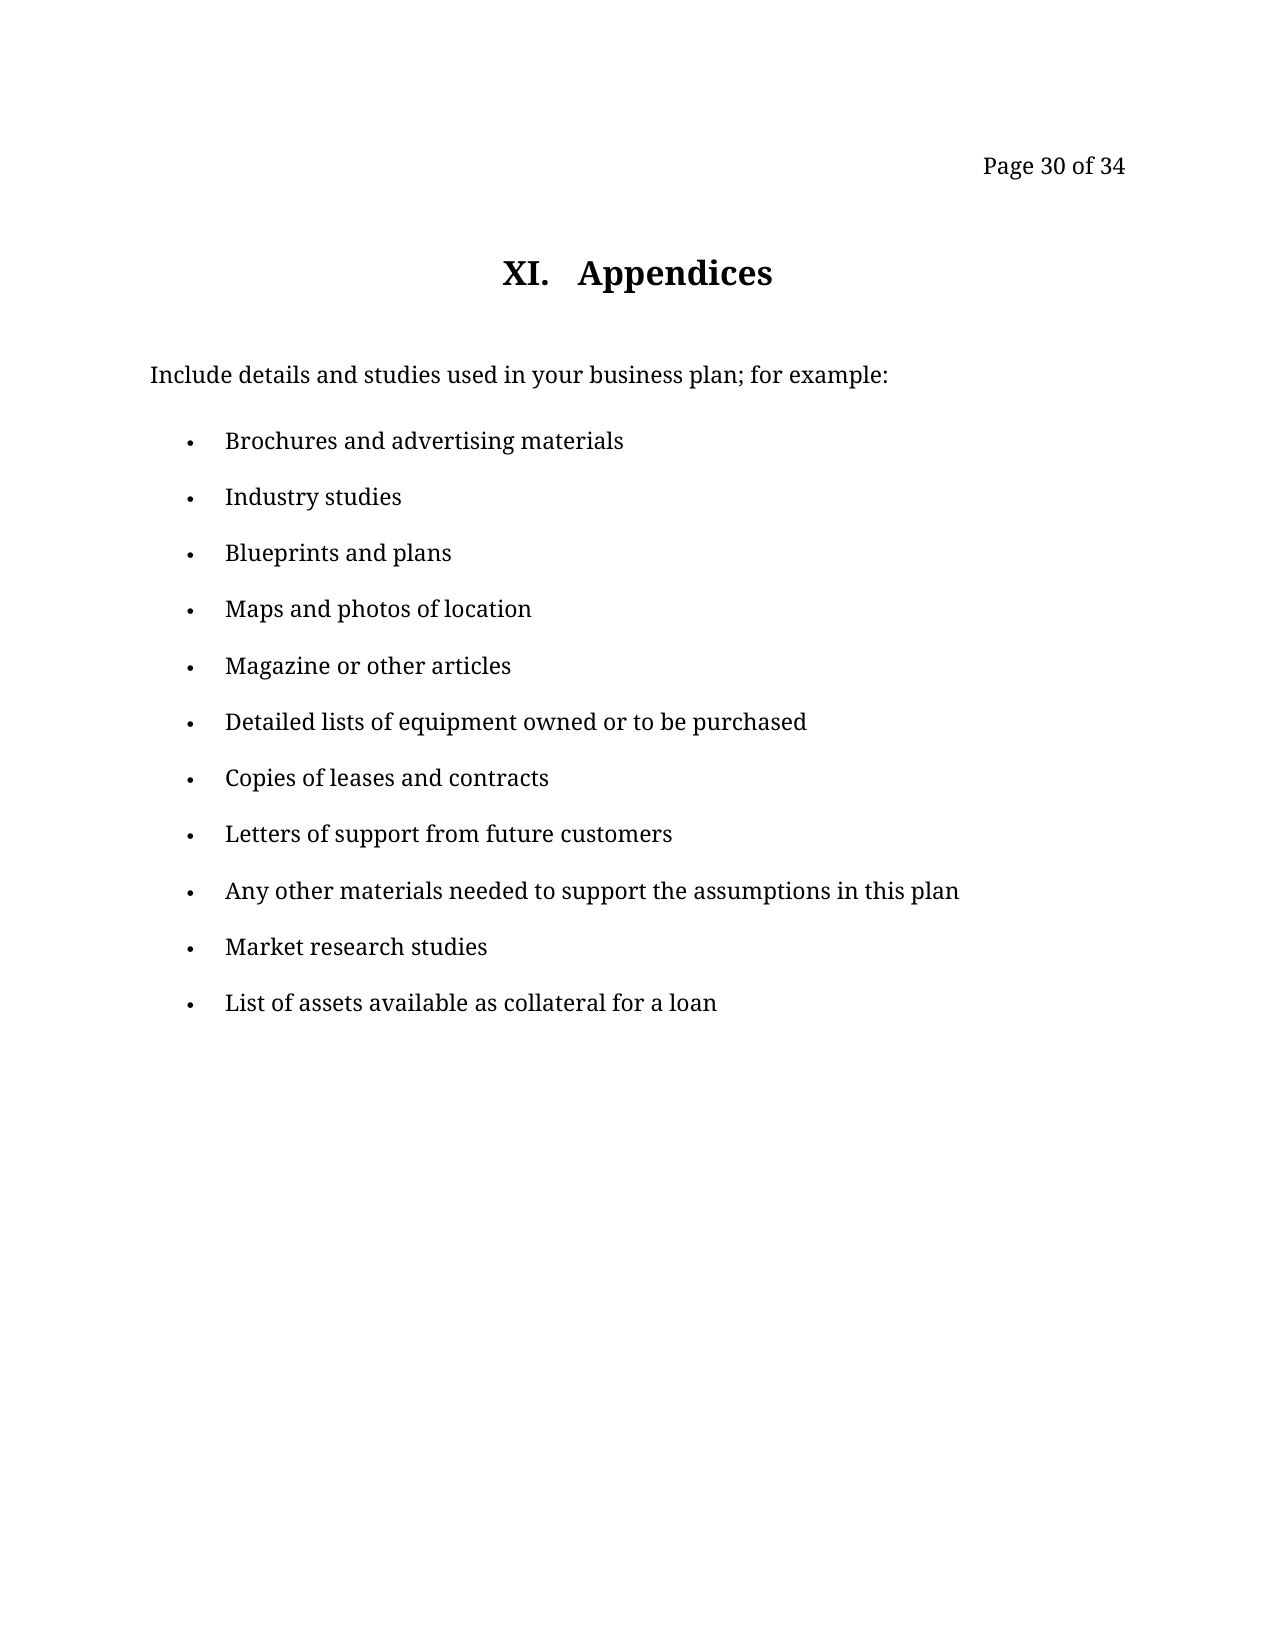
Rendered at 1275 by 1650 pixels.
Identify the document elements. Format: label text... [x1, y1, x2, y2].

list Industry studies [187, 481, 1125, 512]
list Magazine or other articles [187, 649, 1125, 681]
subtitle Appendices [150, 250, 1125, 295]
list Detailed lists of equipment owned or to be purchased [187, 706, 1125, 737]
list Market research studies [187, 931, 1125, 962]
list Letters of support from future customers [187, 818, 1125, 849]
list Blueprints and plans [187, 537, 1125, 568]
list Maps and photos of location [187, 593, 1125, 624]
text Include details and studies used in your business plan; for example: [150, 359, 1125, 390]
list Brochures and advertising materials [187, 424, 1125, 456]
list Copies of leases and contracts [187, 762, 1125, 793]
list List of assets available as collateral for a loan [187, 987, 1125, 1018]
list Any other materials needed to support the assumptions in this plan [187, 874, 1125, 906]
